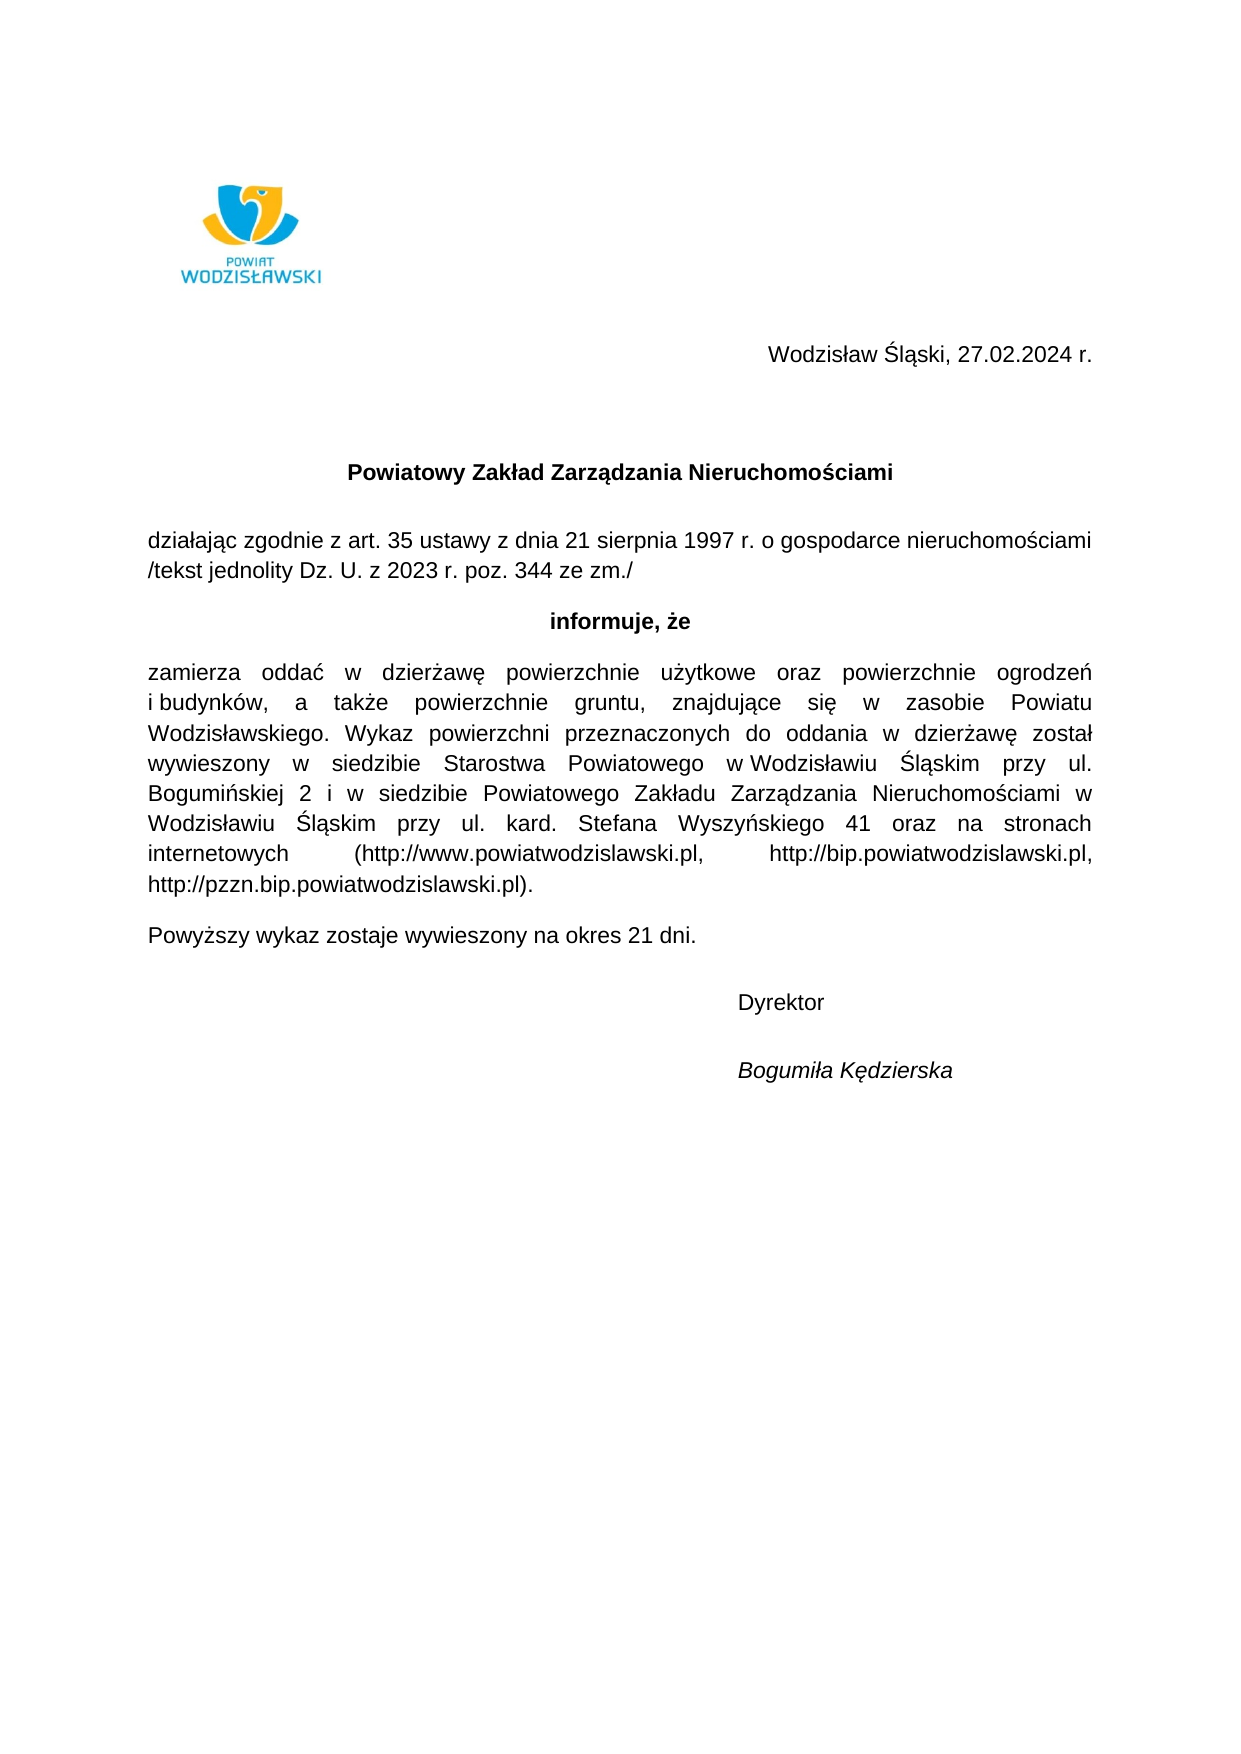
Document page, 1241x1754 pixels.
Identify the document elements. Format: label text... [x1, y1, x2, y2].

text Wodzisław Śląski, 27.02.2024 r. [148, 341, 1093, 368]
text informuje, że [148, 608, 1093, 634]
text Bogumiła Kędzierska [738, 1057, 1093, 1083]
text Dyrektor [738, 989, 1093, 1016]
text Powiatowy Zakład Zarządzania Nieruchomościami [148, 459, 1093, 485]
picture [147, 147, 354, 317]
text Powyższy wykaz zostaje wywieszony na okres 21 dni. [148, 922, 1093, 948]
text zamierza oddać w dzierżawę powierzchnie użytkowe oraz powierzchnie ogrodzeń i budynków, a także powierzchnie gruntu, znajdujące się w zasobie Powiatu Wodzisławskiego. Wykaz powierzchni przeznaczonych do oddania w dzierżawę został wywieszony w siedzibie Starostwa Powiatowego w Wodzisławiu Śląskim przy ul. Bogumińskiej 2 i w siedzibie Powiatowego Zakładu Zarządzania Nieruchomościami w Wodzisławiu Śląskim przy ul. kard. Stefana Wyszyńskiego 41 oraz na stronach internetowych (http://www.powiatwodzislawski.pl, http://bip.powiatwodzislawski.pl, http://pzzn.bip.powiatwodzislawski.pl). [148, 659, 1093, 897]
text działając zgodnie z art. 35 ustawy z dnia 21 sierpnia 1997 r. o gospodarce nieruchomościami /tekst jednolity Dz. U. z 2023 r. poz. 344 ze zm./ [148, 527, 1093, 583]
